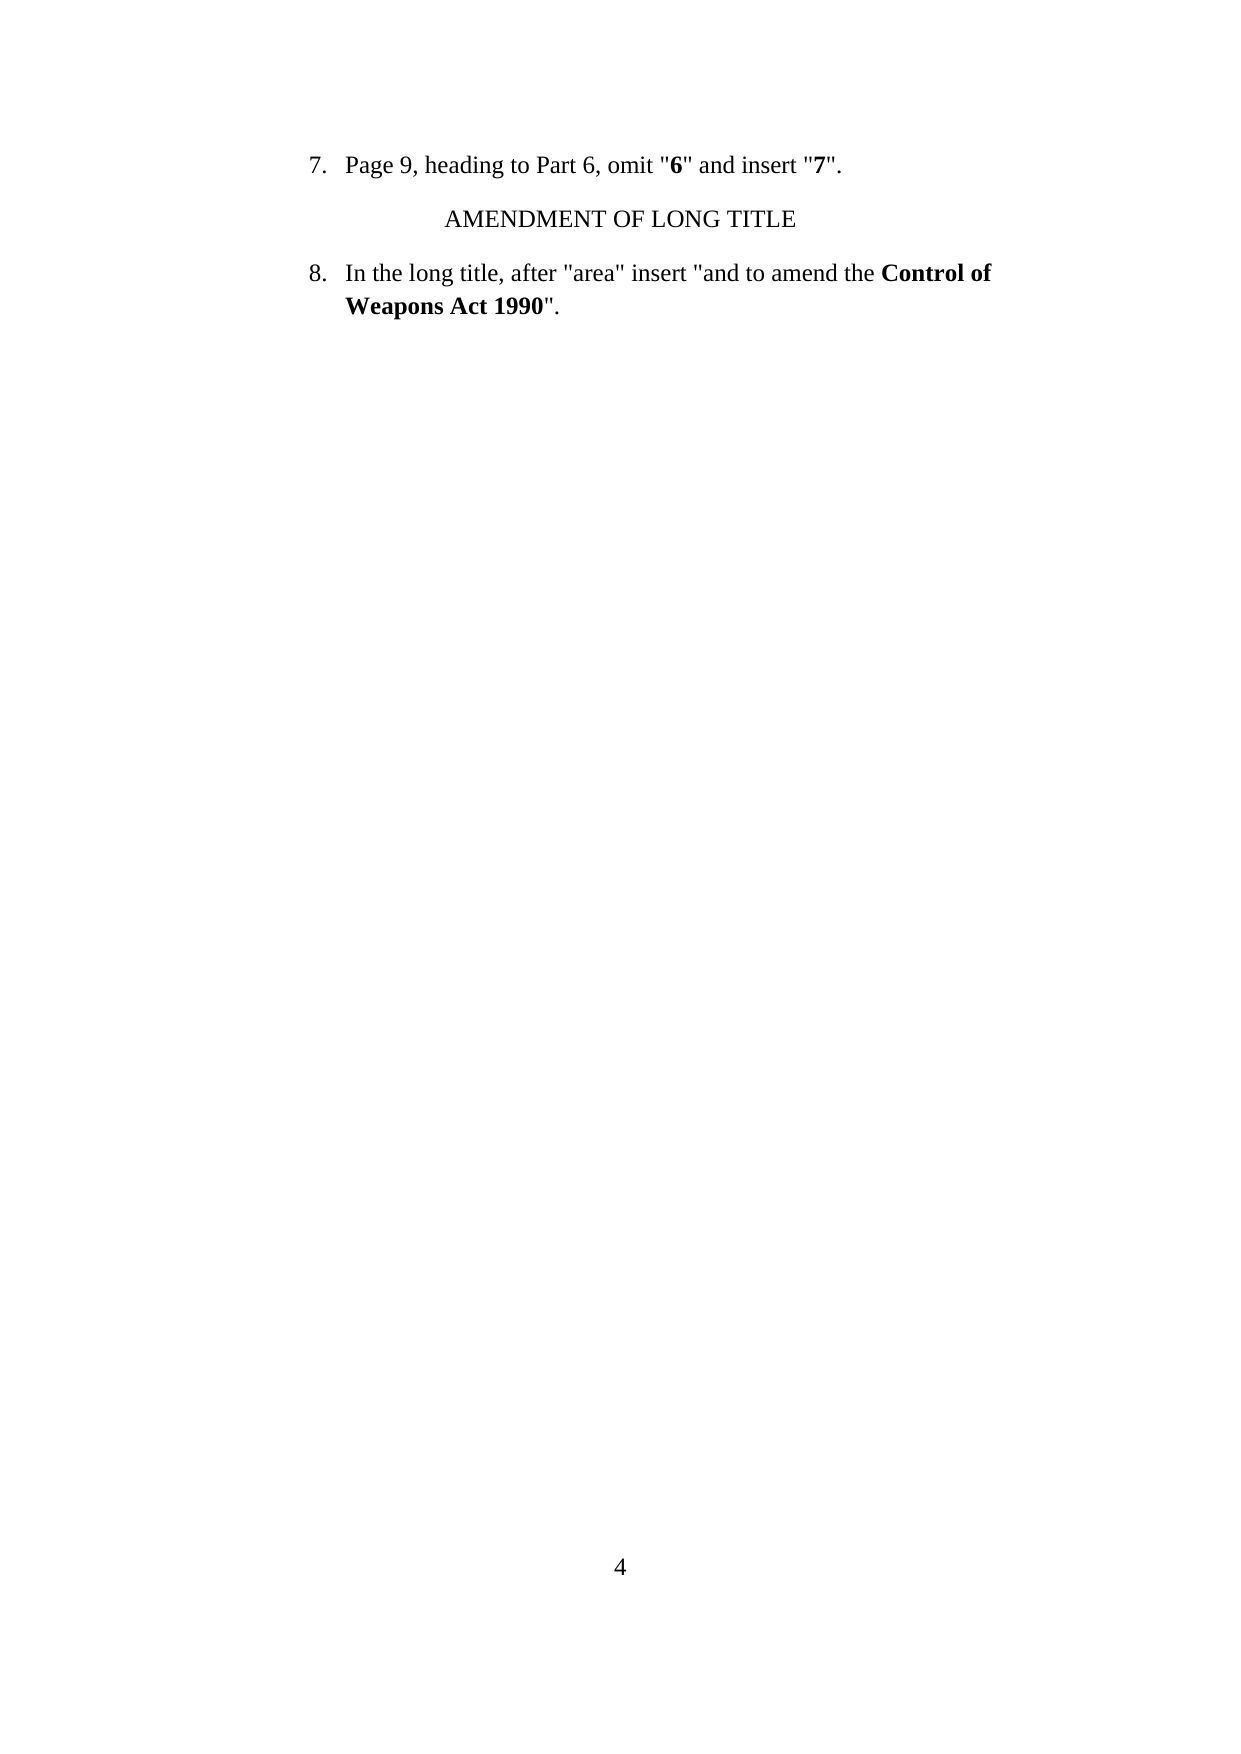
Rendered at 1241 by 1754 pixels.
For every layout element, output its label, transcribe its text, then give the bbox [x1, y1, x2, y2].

subtitle 7. Page 9, heading to Part 6, omit "6" and insert "7". [150, 150, 1090, 179]
text AMENDMENT OF LONG TITLE [150, 204, 1090, 233]
subtitle 8. In the long title, after "area" insert "and to amend the Control of Weapons Act 1990". [150, 258, 1090, 319]
